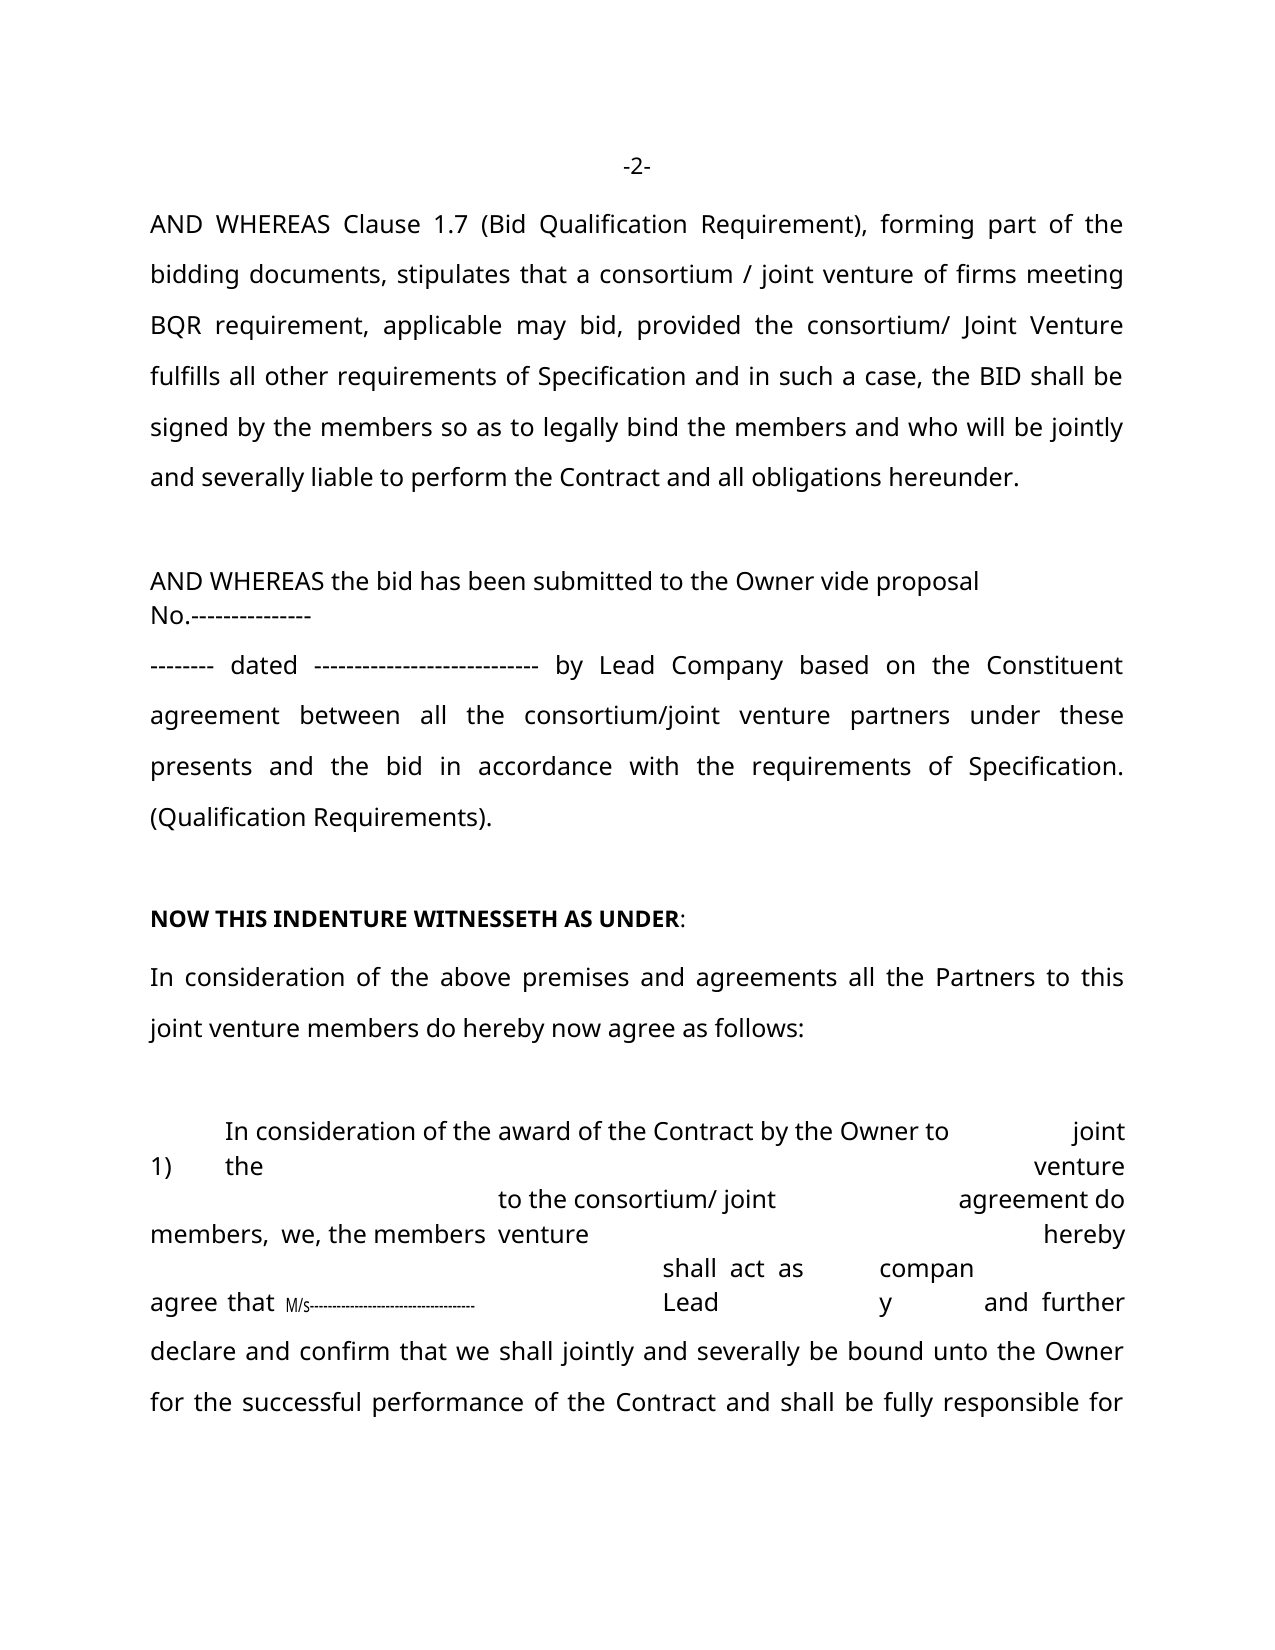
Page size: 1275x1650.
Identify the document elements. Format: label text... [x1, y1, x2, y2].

table_cell agree [150, 1250, 219, 1318]
table_cell members, [150, 1182, 275, 1250]
table_header In consideration of the award of the Contract by the Owner to the [219, 1114, 981, 1182]
table_cell company [873, 1250, 981, 1318]
text -------- dated ---------------------------- by Lead Company based on the Constituent agreement between all the consortium/joint venture partners under these presents and the bid in accordance with the requirements of Specification. (Qualification Requirements). [150, 647, 1125, 833]
table_cell that [219, 1250, 275, 1318]
text AND WHEREAS the bid has been submitted to the Owner vide proposal No.--------------- [150, 564, 1125, 632]
table_cell M/s------------------------------------- [275, 1250, 498, 1318]
text NOW THIS INDENTURE WITNESSETH AS UNDER: [150, 903, 1125, 934]
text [150, 1334, 1125, 1418]
table_cell we, the members [275, 1182, 498, 1250]
table_cell to the consortium/ joint venture [498, 1182, 873, 1250]
table_header joint venture [981, 1114, 1125, 1182]
table_header 1) [150, 1114, 219, 1182]
text -2- [623, 149, 1125, 181]
text In consideration of the above premises and agreements all the Partners to this joint venture members do hereby now agree as follows: [150, 959, 1125, 1044]
table_cell agreement do hereby [873, 1182, 1125, 1250]
text AND WHEREAS Clause 1.7 (Bid Qualification Requirement), forming part of the bidding documents, stipulates that a consortium / joint venture of firms meeting BQR requirement, applicable may bid, provided the consortium/ Joint Venture fulfills all other requirements of Specification and in such a case, the BID shall be signed by the members so as to legally bind the members and who will be jointly and severally liable to perform the Contract and all obligations hereunder. [150, 206, 1125, 494]
table_cell and further [981, 1250, 1125, 1318]
table_cell shall act as Lead [498, 1250, 873, 1318]
